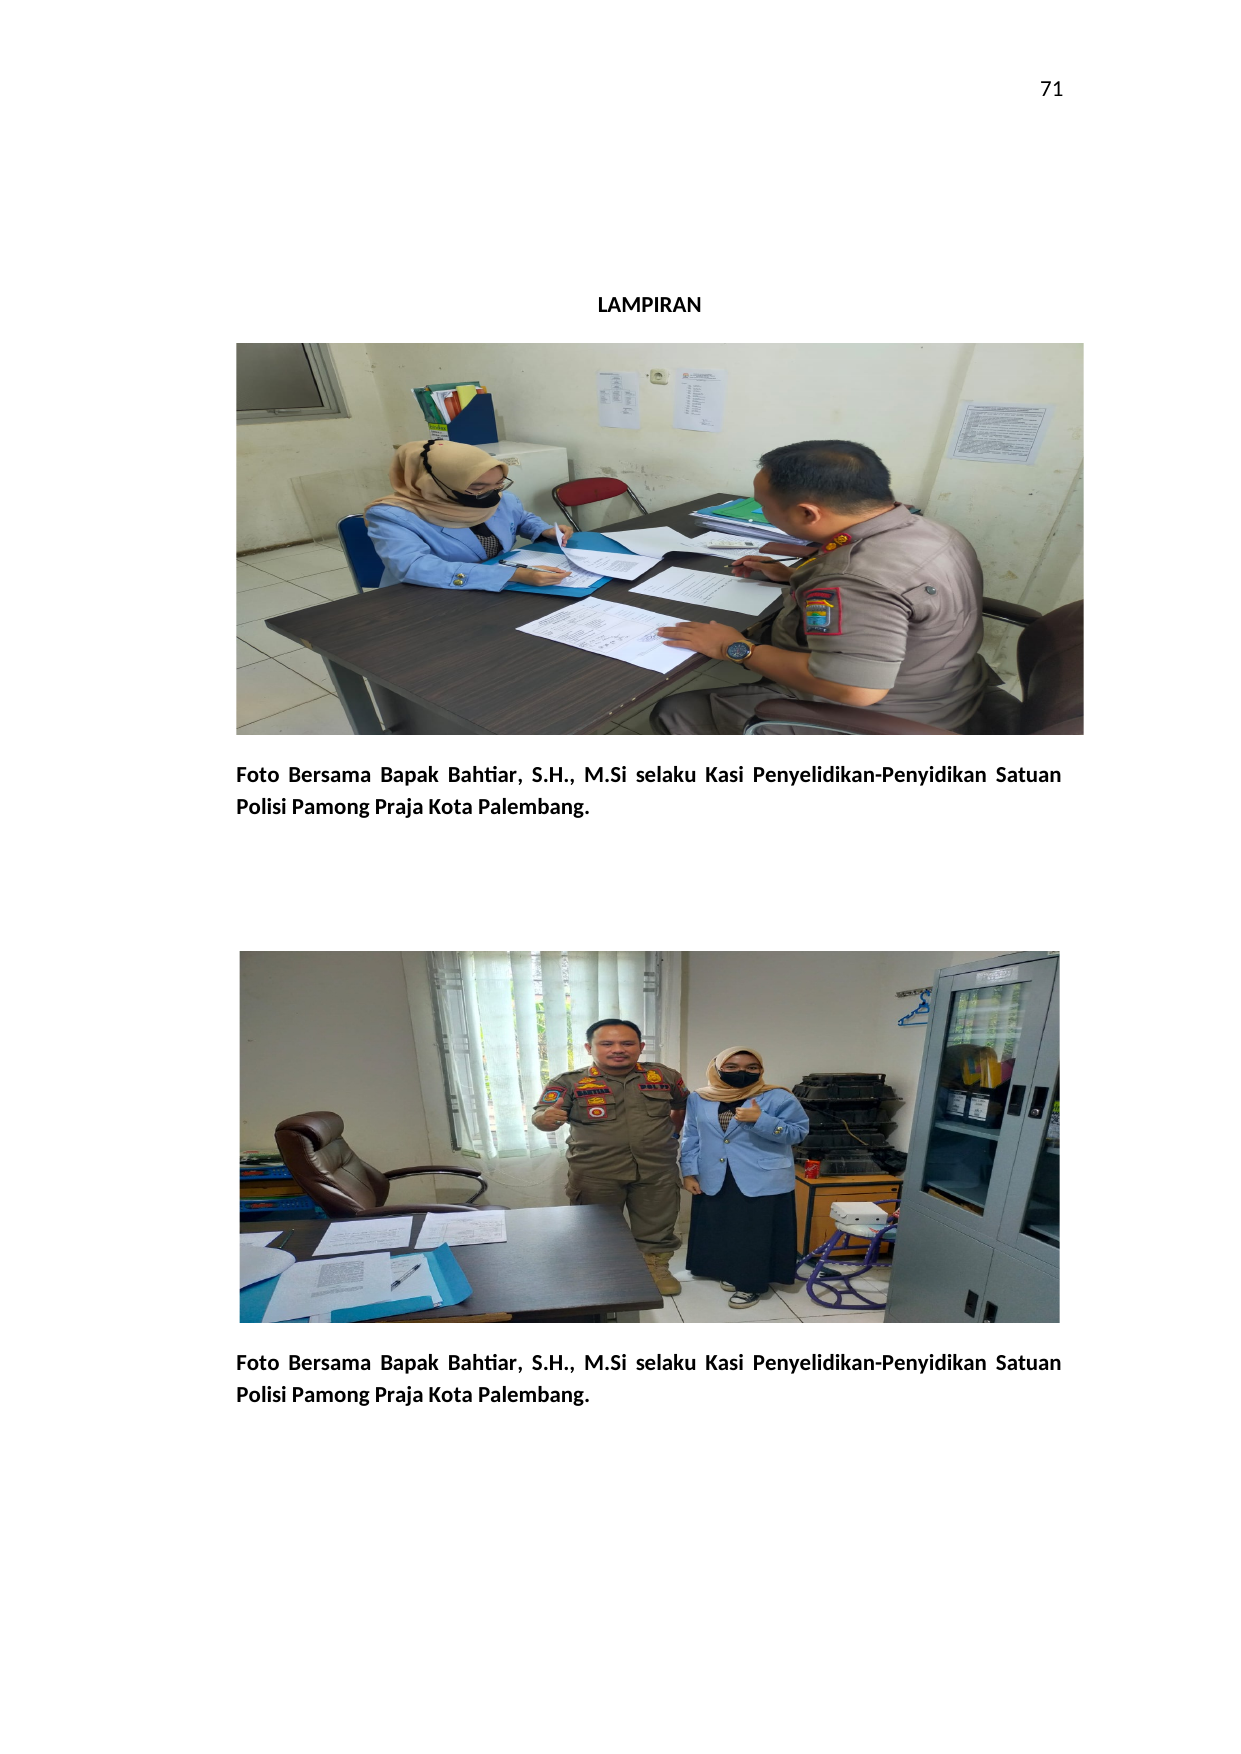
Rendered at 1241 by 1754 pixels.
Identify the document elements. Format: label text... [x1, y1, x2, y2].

picture [239, 951, 1060, 1323]
text LAMPIRAN [236, 290, 1063, 318]
text Foto Bersama Bapak Bahtiar, S.H., M.Si selaku Kasi Penyelidikan-Penyidikan Satuan Polisi Pamong Praja Kota Palembang. [236, 1348, 1063, 1408]
text Foto Bersama Bapak Bahtiar, S.H., M.Si selaku Kasi Penyelidikan-Penyidikan Satuan Polisi Pamong Praja Kota Palembang. [236, 760, 1063, 820]
picture [236, 343, 1084, 735]
